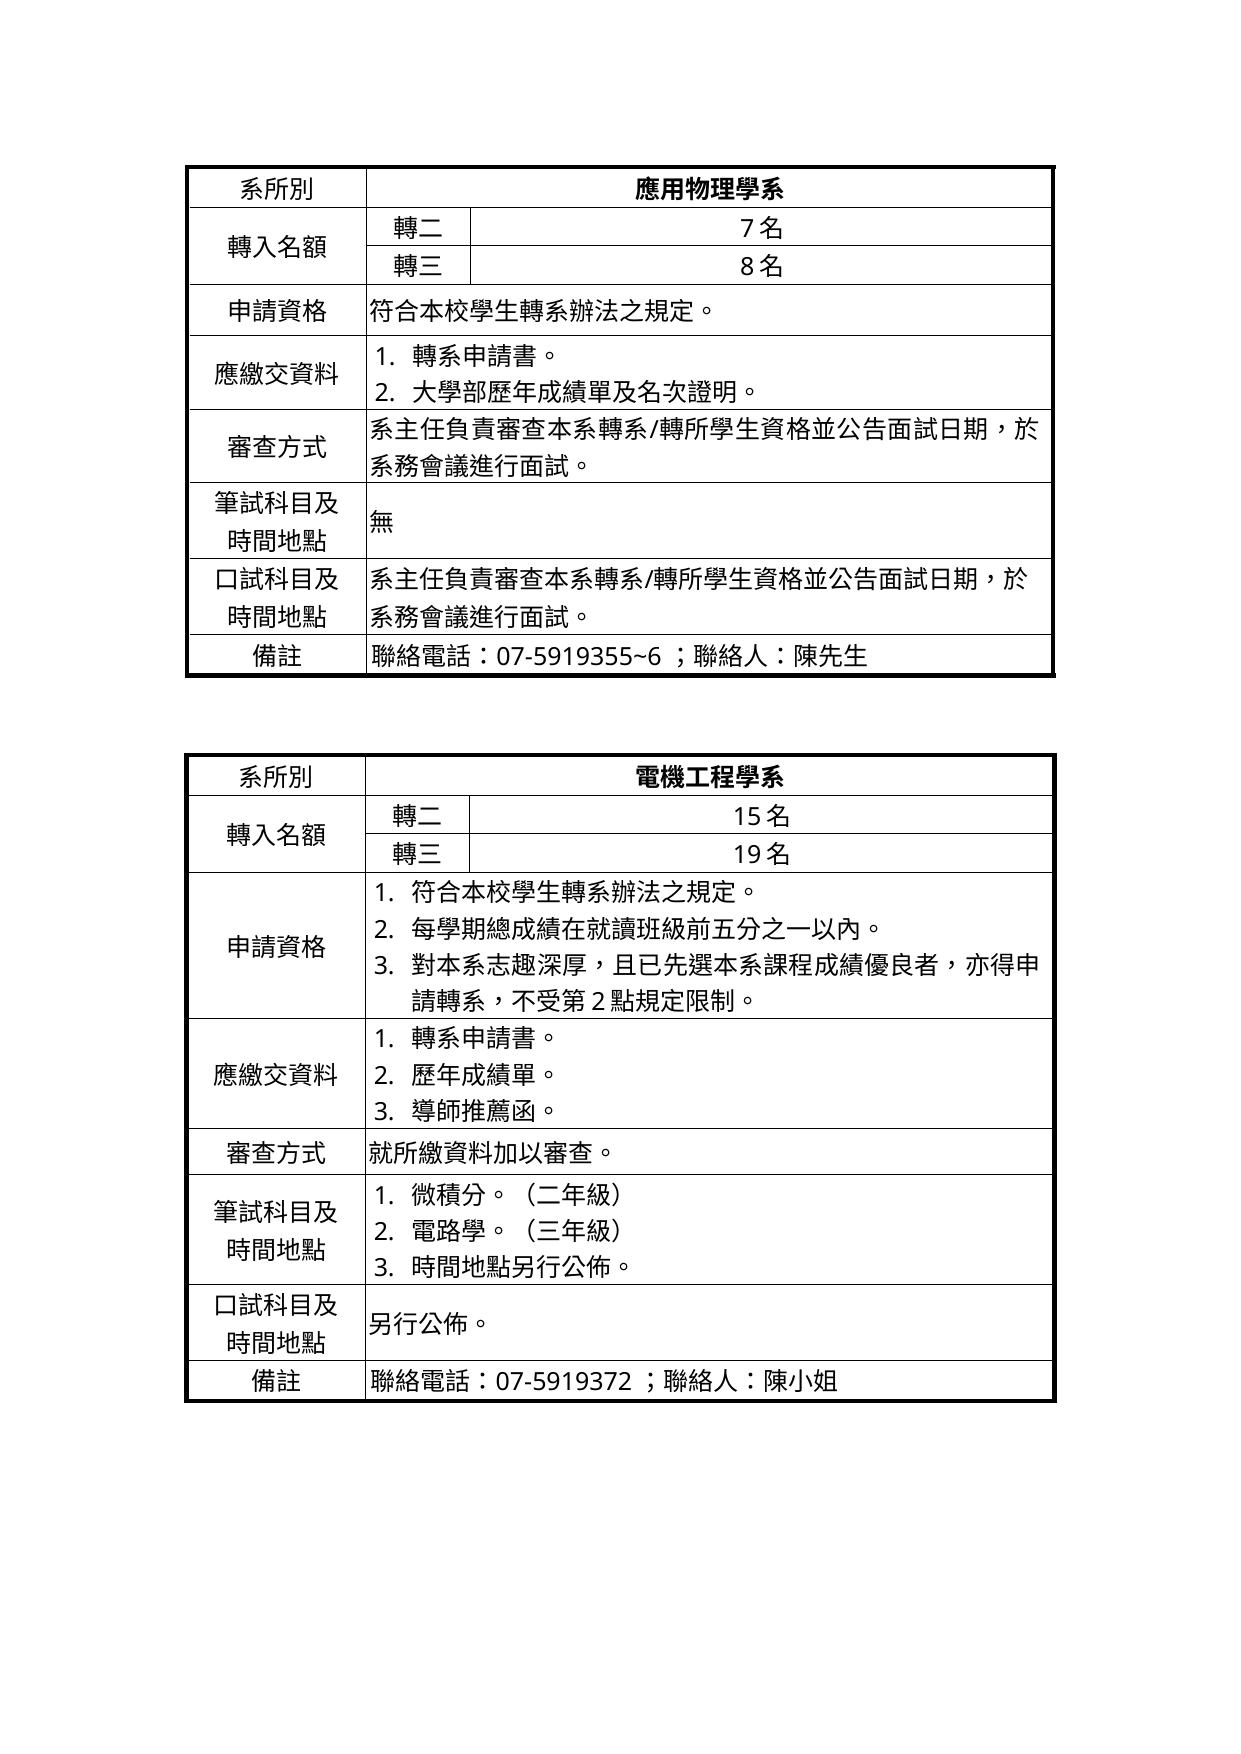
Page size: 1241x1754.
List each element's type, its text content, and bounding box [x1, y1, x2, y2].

table_cell 符合本校學生轉系辦法之規定。 [367, 285, 1051, 335]
table_cell 申請資格 [189, 285, 366, 335]
table_cell 筆試科目及 時間地點 [189, 483, 366, 558]
table_cell 轉二 [366, 796, 469, 833]
table_cell 應繳交資料 [189, 336, 366, 409]
table_cell 筆試科目及 時間地點 [189, 1175, 365, 1284]
table_cell 系主任負責審查本系轉系/轉所學生資格並公告面試日期，於系務會議進行面試。 [367, 559, 1051, 634]
table_cell 審查方式 [189, 1129, 365, 1174]
table_cell 轉三 [366, 834, 469, 872]
table_cell 聯絡電話：07-5919355~6 ；聯絡人：陳先生 [367, 635, 1051, 673]
table_cell 轉入名額 [189, 208, 366, 284]
table_cell 微積分。（二年級） 電路學。（三年級） 時間地點另行公佈。 [366, 1175, 1052, 1284]
table_cell 應繳交資料 [189, 1019, 365, 1128]
table_cell 系主任負責審查本系轉系/轉所學生資格並公告面試日期，於系務會議進行面試。 [367, 410, 1051, 482]
table_cell 轉系申請書。 大學部歷年成績單及名次證明。 [367, 336, 1051, 409]
table_cell 符合本校學生轉系辦法之規定。 每學期總成績在就讀班級前五分之一以內。 對本系志趣深厚，且已先選本系課程成績優良者，亦得申請轉系，不受第2點規定限制。 [366, 873, 1052, 1018]
table_header 電機工程學系 [366, 757, 1052, 795]
table_header 系所別 [189, 169, 366, 207]
table_cell 7名 [471, 208, 1051, 245]
table_cell 備註 [189, 1361, 365, 1398]
table_cell 8名 [471, 246, 1051, 284]
table_cell 轉二 [367, 208, 470, 245]
table_cell 聯絡電話：07-5919372 ；聯絡人：陳小姐 [366, 1361, 1052, 1398]
table_cell 另行公佈。 [366, 1285, 1052, 1360]
table_cell 轉三 [367, 246, 470, 284]
table_cell 轉系申請書。 歷年成績單。 導師推薦函。 [366, 1019, 1052, 1128]
table_cell 轉入名額 [189, 796, 365, 872]
table_header 應用物理學系 [367, 169, 1051, 207]
table_cell 口試科目及 時間地點 [189, 1285, 365, 1360]
table_cell 19名 [470, 834, 1052, 872]
table_cell 就所繳資料加以審查。 [366, 1129, 1052, 1174]
table_cell 口試科目及 時間地點 [189, 559, 366, 634]
table_cell 無 [367, 483, 1051, 558]
table_cell 審查方式 [189, 410, 366, 482]
table_header 系所別 [189, 757, 365, 795]
table_cell 15名 [470, 796, 1052, 833]
table_cell 申請資格 [189, 873, 365, 1018]
table_cell 備註 [189, 635, 366, 673]
